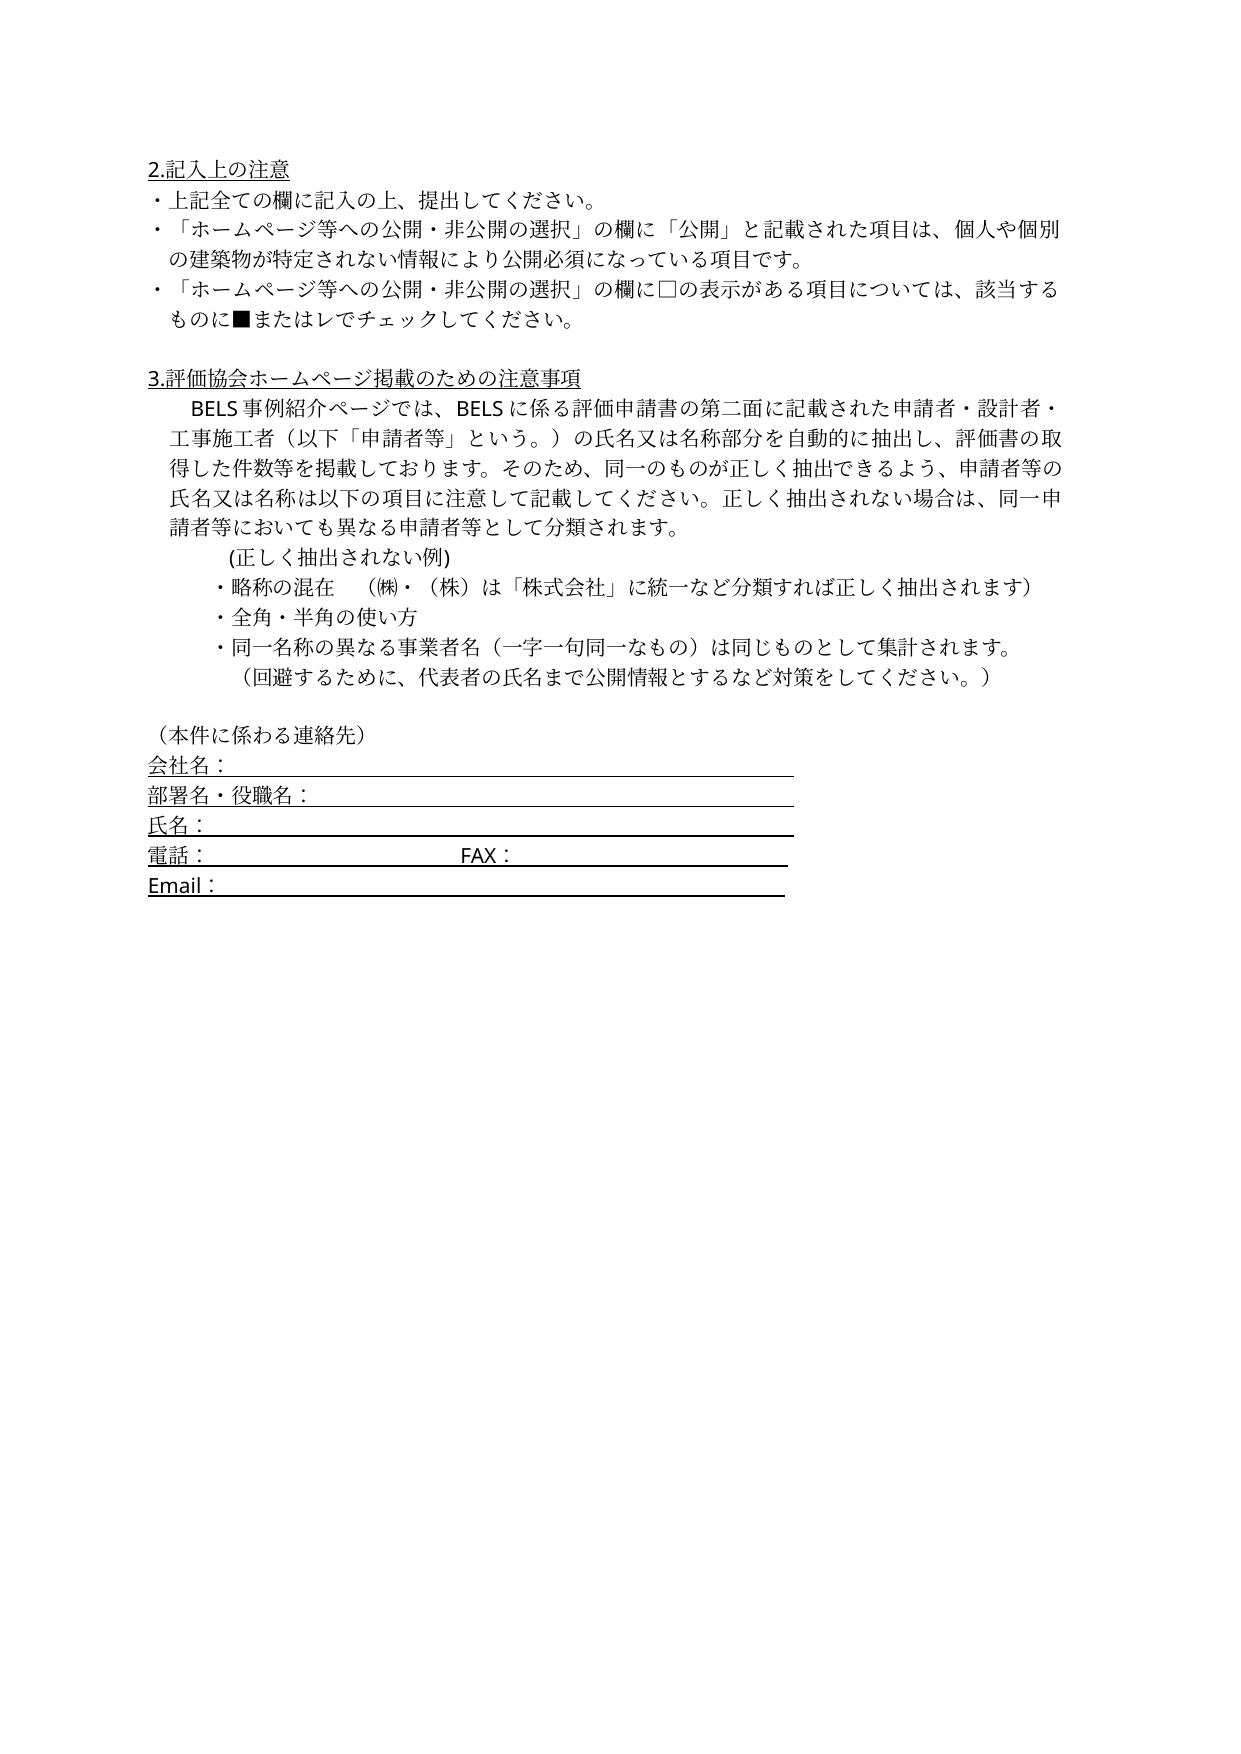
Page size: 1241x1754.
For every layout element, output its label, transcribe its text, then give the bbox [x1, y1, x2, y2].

text 部署名・役職名： [148, 780, 1063, 809]
text ・同一名称の異なる事業者名（一字一句同一なもの）は同じものとして集計されます。 [148, 632, 1063, 662]
text ・「ホームページ等への公開・非公開の選択」の欄に「公開」と記載された項目は、個人や個別の建築物が特定されない情報により公開必須になっている項目です。 [148, 214, 1063, 274]
text ・上記全ての欄に記入の上、提出してください。 [148, 184, 1063, 214]
text BELS事例紹介ページでは、BELSに係る評価申請書の第二面に記載された申請者・設計者・工事施工者（以下「申請者等」という。）の氏名又は名称部分を自動的に抽出し、評価書の取得した件数等を掲載しております。そのため、同一のものが正しく抽出できるよう、申請者等の氏名又は名称は以下の項目に注意して記載してください。正しく抽出されない場合は、同一申請者等においても異なる申請者等として分類されます。 [169, 392, 1063, 542]
text ・全角・半角の使い方 [148, 602, 1063, 632]
text Email： [148, 869, 1063, 900]
text （本件に係わる連絡先） [148, 720, 1063, 750]
text 会社名： [148, 750, 1063, 780]
text (正しく抽出されない例) [177, 542, 1063, 572]
text 氏名： [148, 809, 1063, 839]
text 2.記入上の注意 [148, 154, 1063, 184]
text 3.評価協会ホームページ掲載のための注意事項 [148, 362, 1063, 392]
text ・略称の混在 （㈱・（株）は「株式会社」に統一など分類すれば正しく抽出されます） [148, 572, 1063, 602]
text ・「ホームページ等への公開・非公開の選択」の欄に□の表示がある項目については、該当するものに■またはレでチェックしてください。 [148, 274, 1063, 333]
text 電話： FAX： [148, 839, 1063, 869]
text （回避するために、代表者の氏名まで公開情報とするなど対策をしてください。） [148, 662, 1063, 691]
